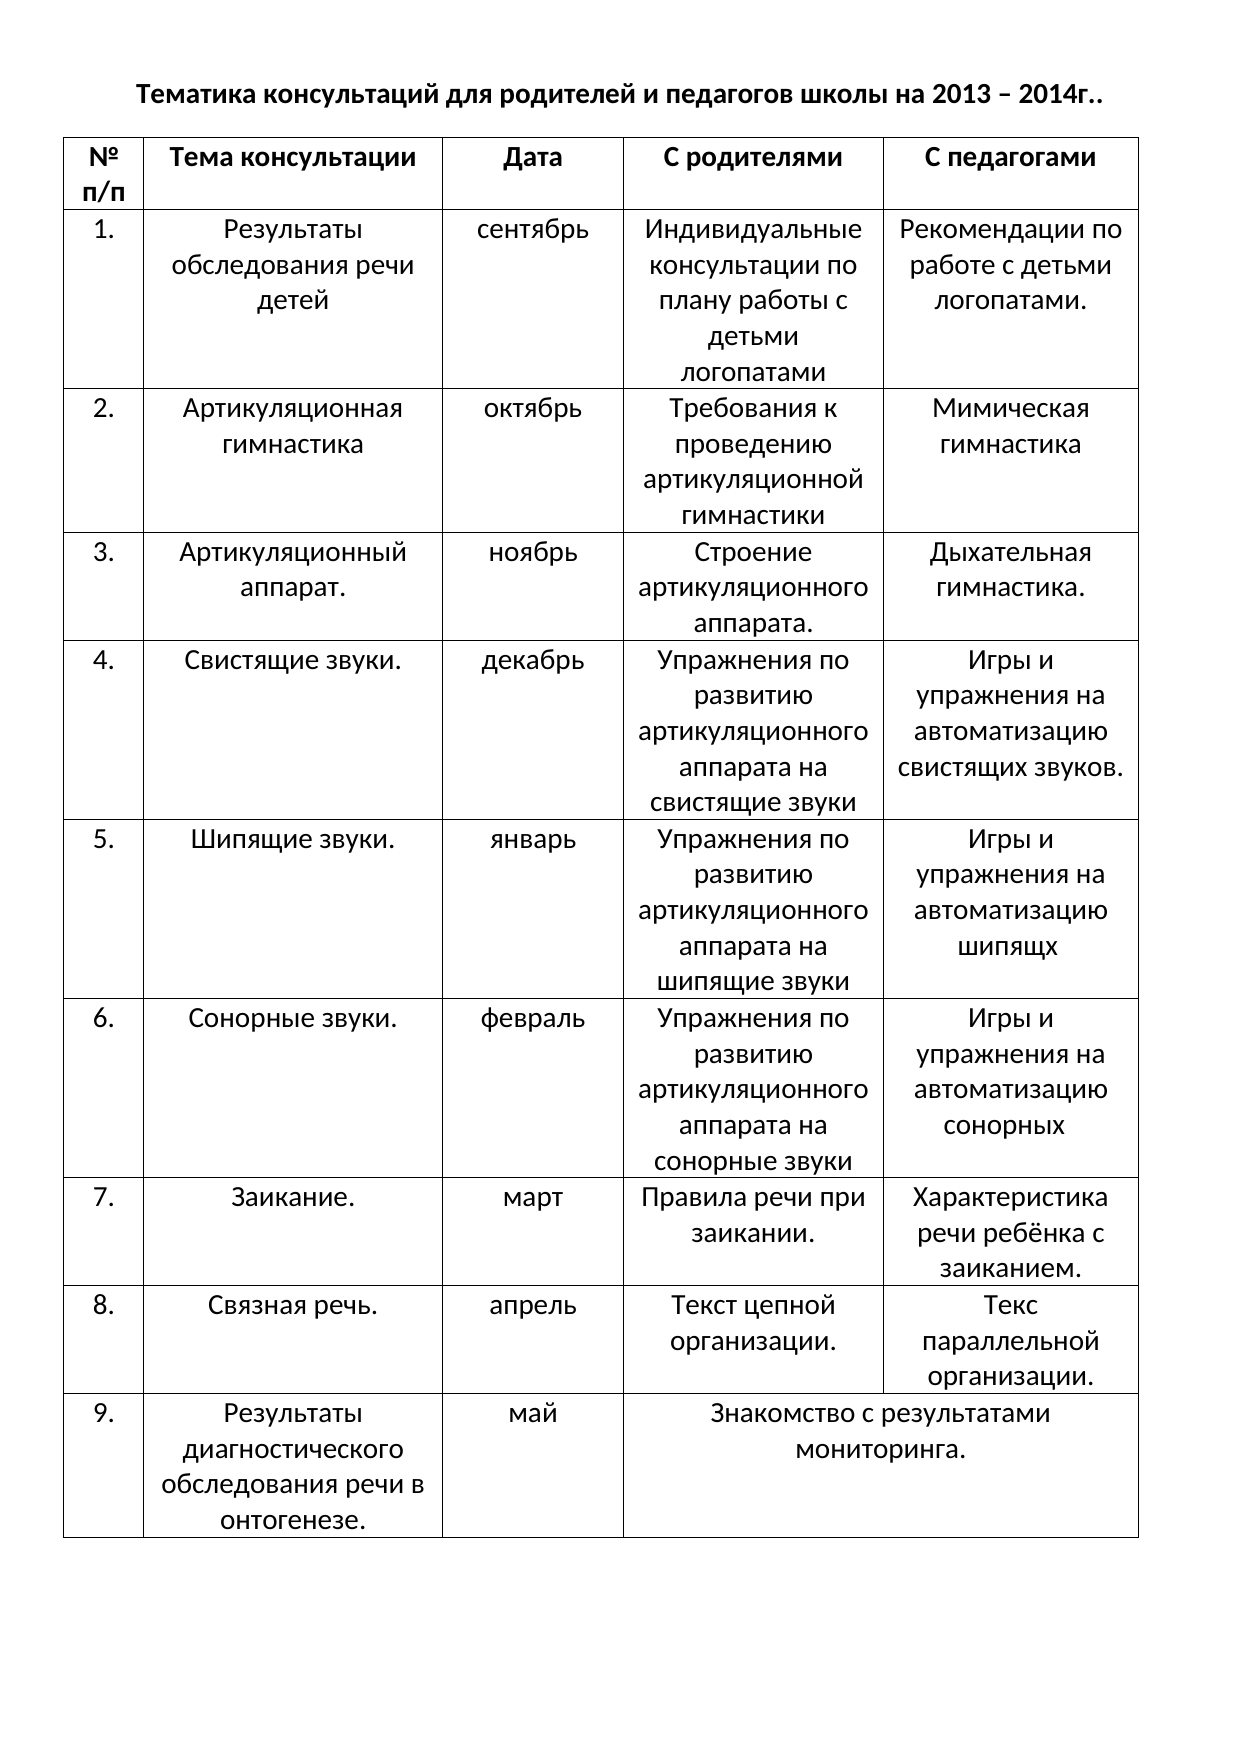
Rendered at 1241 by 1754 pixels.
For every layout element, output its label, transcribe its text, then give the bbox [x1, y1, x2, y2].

table_cell Мимическая гимнастика [884, 389, 1138, 532]
table_cell Правила речи при заикании. [624, 1178, 883, 1285]
text Тематика консультаций для родителей и педагогов школы на 2013 – 2014г.. [75, 75, 1165, 111]
table_cell март [443, 1178, 623, 1285]
table_cell Знакомство с результатами мониторинга. [624, 1394, 1138, 1537]
table_cell Индивидуальные консультации по плану работы с детьми логопатами [624, 210, 883, 388]
table_header № п/п [64, 138, 143, 209]
table_cell Игры и упражнения на автоматизацию свистящих звуков. [884, 641, 1138, 819]
table_cell 5. [64, 820, 143, 998]
table_cell сентябрь [443, 210, 623, 388]
table_cell Игры и упражнения на автоматизацию шипящих ия на автоматизацию свистящих ию свистящих звуков.свитящие звукизвуков. [884, 820, 1138, 998]
table_cell Свистящие звуки. [144, 641, 442, 819]
table_cell 9. [64, 1394, 143, 1537]
table_cell октябрь [443, 389, 623, 532]
table_cell январь [443, 820, 623, 998]
table_cell Сонорные звуки. [144, 999, 442, 1177]
table_cell декабрь [443, 641, 623, 819]
table_cell Артикуляционный аппарат. [144, 533, 442, 640]
table_cell ноябрь [443, 533, 623, 640]
table_cell Дыхательная гимнастика. [884, 533, 1138, 640]
table_header С родителями [624, 138, 883, 209]
table_cell Игры и упражнения на автоматизацию сонорных ия на автоматизацию свистящих ию свистящих звуков.свитящие звукизвуков [884, 999, 1138, 1177]
table_cell Упражнения по развитию артикуляционного аппарата на сонорные звуки [624, 999, 883, 1177]
table_cell февраль [443, 999, 623, 1177]
table_cell Заикание. [144, 1178, 442, 1285]
table_cell Результаты диагностического обследования речи в онтогенезе. [144, 1394, 442, 1537]
table_cell май [443, 1394, 623, 1537]
table_cell Упражнения по развитию артикуляционного аппарата на свистящие звуки [624, 641, 883, 819]
table_header Тема консультации [144, 138, 442, 209]
table_cell 8. [64, 1286, 143, 1393]
table_cell Текс параллельной организации. [884, 1286, 1138, 1393]
table_cell Артикуляционная гимнастика [144, 389, 442, 532]
table_cell 1. [64, 210, 143, 388]
table_cell 6. [64, 999, 143, 1177]
table_cell Характеристика речи ребёнка с заиканием. [884, 1178, 1138, 1285]
table_cell 3. [64, 533, 143, 640]
table_cell 2. [64, 389, 143, 532]
table_header Дата [443, 138, 623, 209]
table_header С педагогами [884, 138, 1138, 209]
table_cell 7. [64, 1178, 143, 1285]
table_cell Результаты обследования речи детей [144, 210, 442, 388]
table_cell Рекомендации по работе с детьми логопатами.бследования речи детейй и педагогов школы. [884, 210, 1138, 388]
table_cell Упражнения по развитию артикуляционного аппарата на шипящие звуки [624, 820, 883, 998]
table_cell Шипящие звуки. [144, 820, 442, 998]
table_cell Требования к проведению артикуляционной гимнастики [624, 389, 883, 532]
table_cell Строение артикуляционного аппарата. [624, 533, 883, 640]
table_cell Текст цепной организации. [624, 1286, 883, 1393]
table_cell 4. [64, 641, 143, 819]
table_cell апрель [443, 1286, 623, 1393]
table_cell Связная речь. [144, 1286, 442, 1393]
